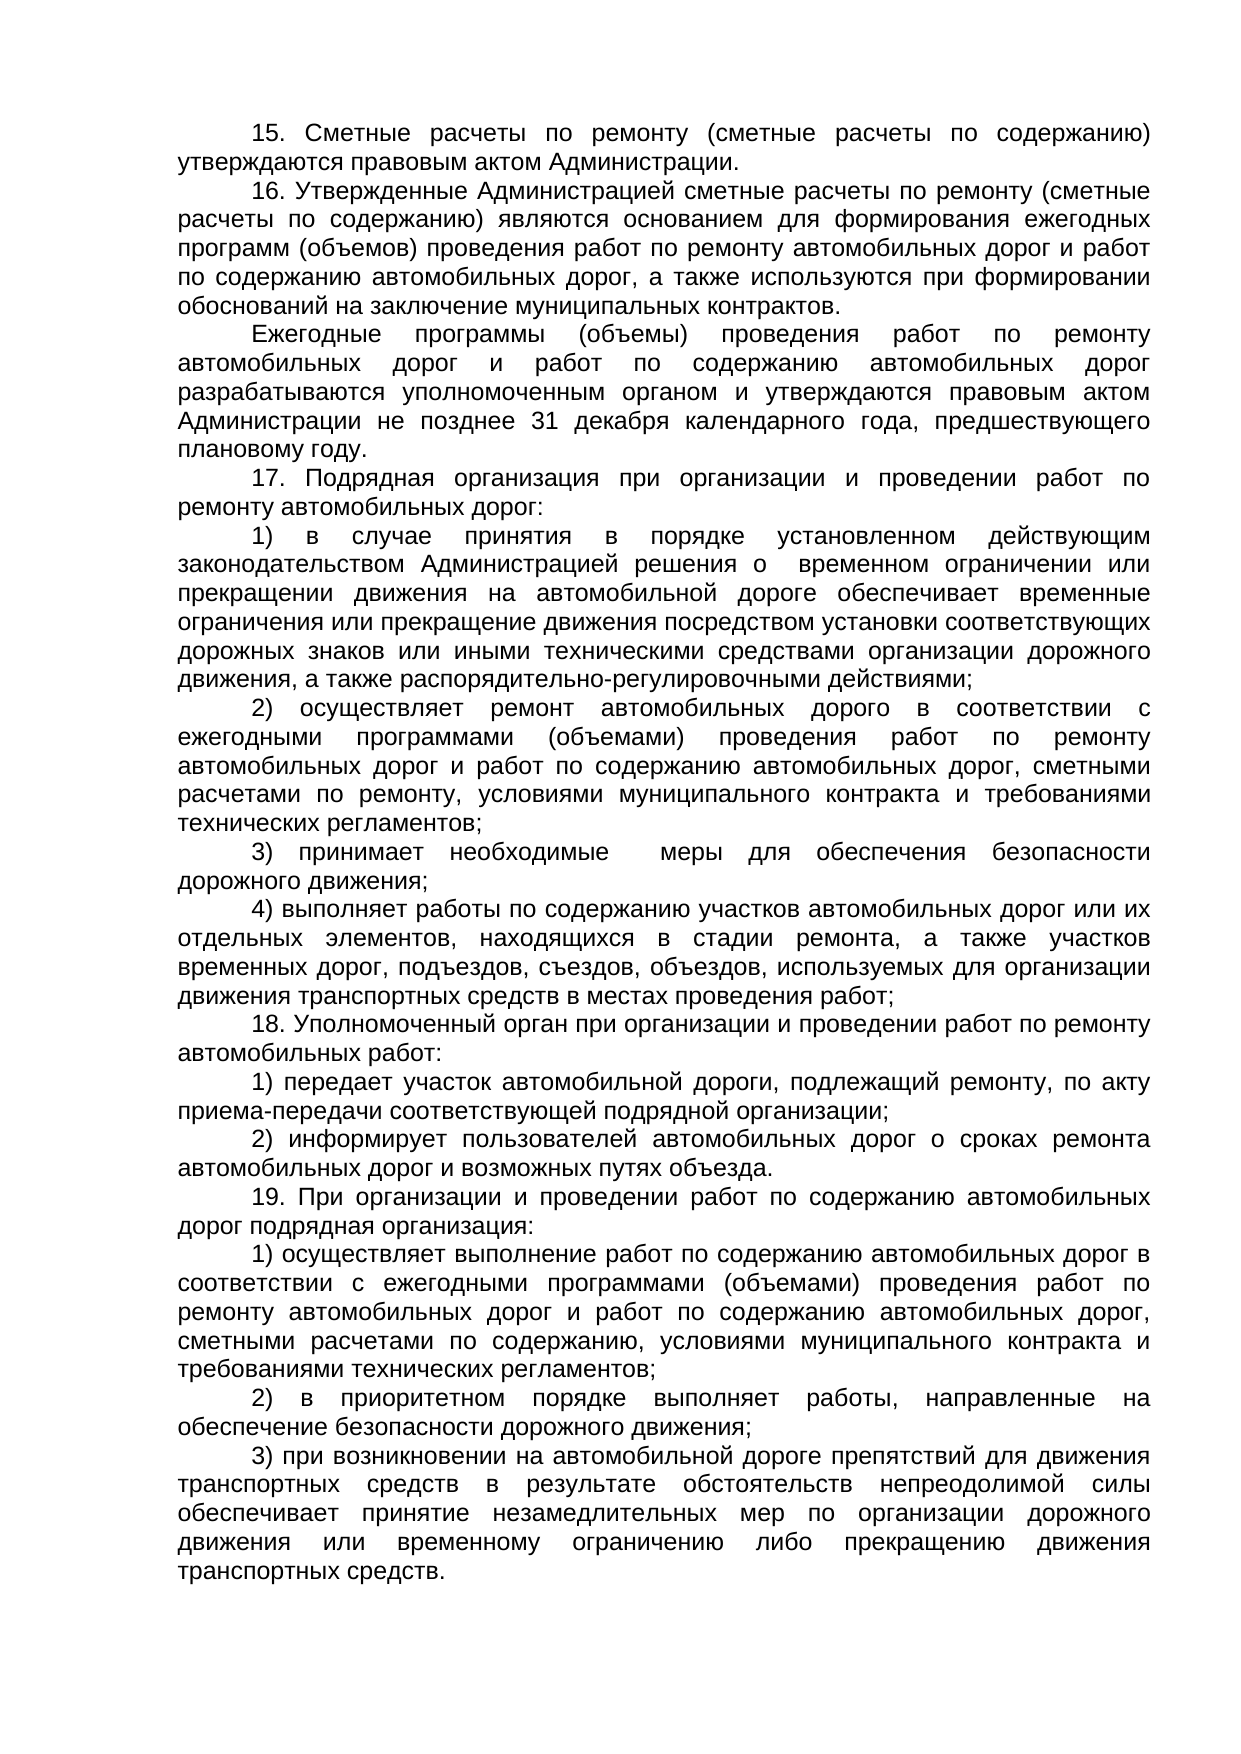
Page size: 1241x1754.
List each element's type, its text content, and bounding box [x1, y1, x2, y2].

text 3) принимает необходимые меры для обеспечения безопасности дорожного движения; [177, 837, 1152, 894]
text 3) при возникновении на автомобильной дороге препятствий для движения транспортных средств в результате обстоятельств непреодолимой силы обеспечивает принятие незамедлительных мер по организации дорожного движения или временному ограничению либо прекращению движения транспортных средств. [177, 1441, 1152, 1584]
text 2) информирует пользователей автомобильных дорог о сроках ремонта автомобильных дорог и возможных путях объезда. [177, 1124, 1152, 1182]
text 16. Утвержденные Администрацией сметные расчеты по ремонту (сметные расчеты по содержанию) являются основанием для формирования ежегодных программ (объемов) проведения работ по ремонту автомобильных дорог и работ по содержанию автомобильных дорог, а также используются при формировании обоснований на заключение муниципальных контрактов. [177, 176, 1152, 319]
text Ежегодные программы (объемы) проведения работ по ремонту автомобильных дорог и работ по содержанию автомобильных дорог разрабатываются уполномоченным органом и утверждаются правовым актом Администрации не позднее 31 декабря календарного года, предшествующего плановому году. [177, 319, 1152, 463]
text 1) в случае принятия в порядке установленном действующим законодательством Администрацией решения о временном ограничении или прекращении движения на автомобильной дороге обеспечивает временные ограничения или прекращение движения посредством установки соответствующих дорожных знаков или иными техническими средствами организации дорожного движения, а также распорядительно-регулировочными действиями; [177, 521, 1152, 693]
text 1) передает участок автомобильной дороги, подлежащий ремонту, по акту приема-передачи соответствующей подрядной организации; [177, 1067, 1152, 1124]
text 19. При организации и проведении работ по содержанию автомобильных дорог подрядная организация: [177, 1182, 1152, 1239]
text 18. Уполномоченный орган при организации и проведении работ по ремонту автомобильных работ: [177, 1009, 1152, 1067]
text 2) осуществляет ремонт автомобильных дорого в соответствии с ежегодными программами (объемами) проведения работ по ремонту автомобильных дорог и работ по содержанию автомобильных дорог, сметными расчетами по ремонту, условиями муниципального контракта и требованиями технических регламентов; [177, 693, 1152, 837]
text 4) выполняет работы по содержанию участков автомобильных дорог или их отдельных элементов, находящихся в стадии ремонта, а также участков временных дорог, подъездов, съездов, объездов, используемых для организации движения транспортных средств в местах проведения работ; [177, 894, 1152, 1009]
text 17. Подрядная организация при организации и проведении работ по ремонту автомобильных дорог: [177, 463, 1152, 521]
text 1) осуществляет выполнение работ по содержанию автомобильных дорог в соответствии с ежегодными программами (объемами) проведения работ по ремонту автомобильных дорог и работ по содержанию автомобильных дорог, сметными расчетами по содержанию, условиями муниципального контракта и требованиями технических регламентов; [177, 1239, 1152, 1383]
text 2) в приоритетном порядке выполняет работы, направленные на обеспечение безопасности дорожного движения; [177, 1383, 1152, 1441]
text 15. Сметные расчеты по ремонту (сметные расчеты по содержанию) утверждаются правовым актом Администрации. [177, 118, 1152, 176]
